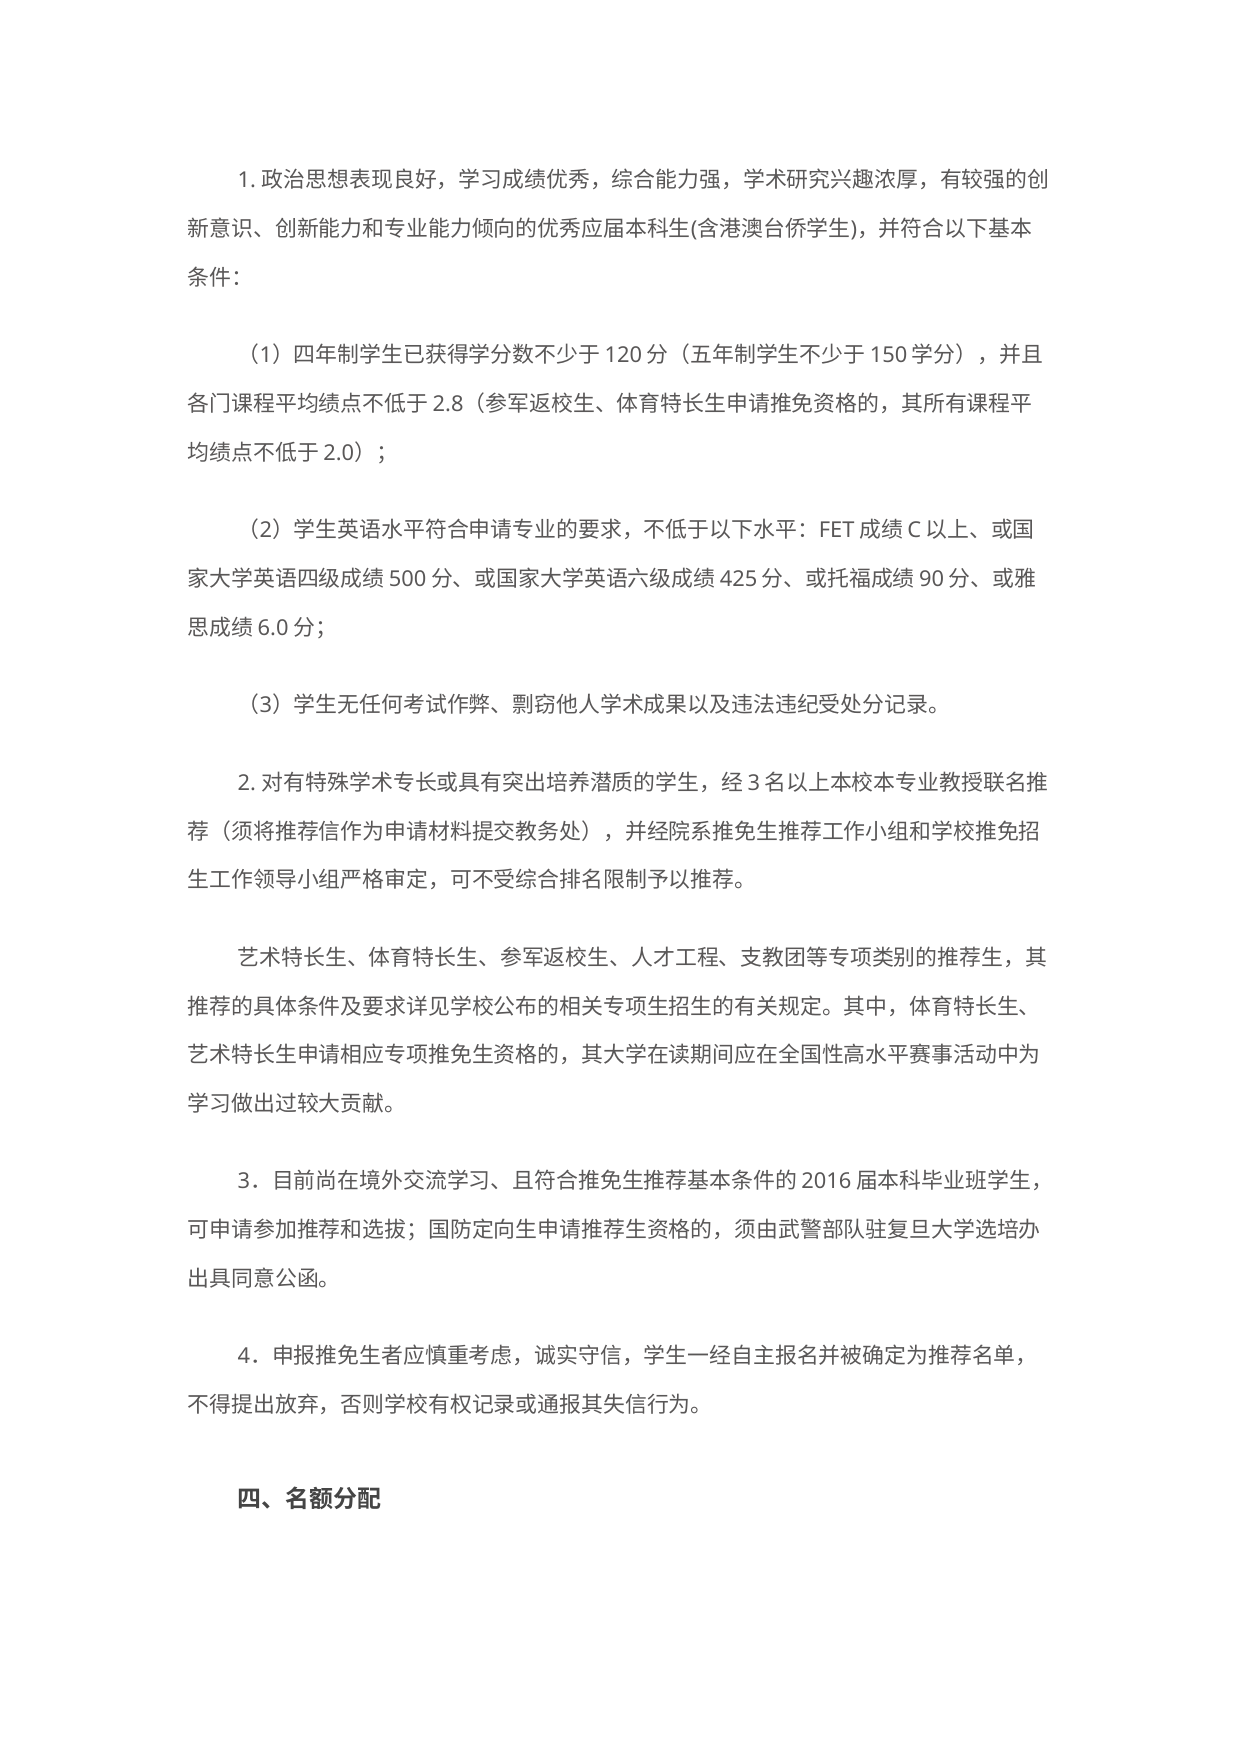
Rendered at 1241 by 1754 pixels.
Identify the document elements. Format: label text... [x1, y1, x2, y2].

text （3）学生无任何考试作弊、剽窃他人学术成果以及违法违纪受处分记录。 [187, 687, 1053, 719]
text 四、名额分配 [187, 1464, 1053, 1529]
text 艺术特长生、体育特长生、参军返校生、人才工程、支教团等专项类别的推荐生，其推荐的具体条件及要求详见学校公布的相关专项生招生的有关规定。其中，体育特长生、艺术特长生申请相应专项推免生资格的，其大学在读期间应在全国性高水平赛事活动中为学习做出过较大贡献。 [187, 939, 1053, 1118]
text 3．目前尚在境外交流学习、且符合推免生推荐基本条件的2016届本科毕业班学生，可申请参加推荐和选拔；国防定向生申请推荐生资格的，须由武警部队驻复旦大学选培办出具同意公函。 [187, 1163, 1053, 1293]
text 1. 政治思想表现良好，学习成绩优秀，综合能力强，学术研究兴趣浓厚，有较强的创新意识、创新能力和专业能力倾向的优秀应届本科生(含港澳台侨学生)，并符合以下基本条件： [187, 162, 1053, 292]
text （1）四年制学生已获得学分数不少于120分（五年制学生不少于150学分），并且各门课程平均绩点不低于2.8（参军返校生、体育特长生申请推免资格的，其所有课程平均绩点不低于2.0）； [187, 337, 1053, 467]
text 2. 对有特殊学术专长或具有突出培养潜质的学生，经3名以上本校本专业教授联名推荐（须将推荐信作为申请材料提交教务处），并经院系推免生推荐工作小组和学校推免招生工作领导小组严格审定，可不受综合排名限制予以推荐。 [187, 764, 1053, 894]
text 4．申报推免生者应慎重考虑，诚实守信，学生一经自主报名并被确定为推荐名单，不得提出放弃，否则学校有权记录或通报其失信行为。 [187, 1338, 1053, 1419]
text （2）学生英语水平符合申请专业的要求，不低于以下水平：FET成绩C以上、或国家大学英语四级成绩500分、或国家大学英语六级成绩425分、或托福成绩90分、或雅思成绩6.0分； [187, 512, 1053, 642]
